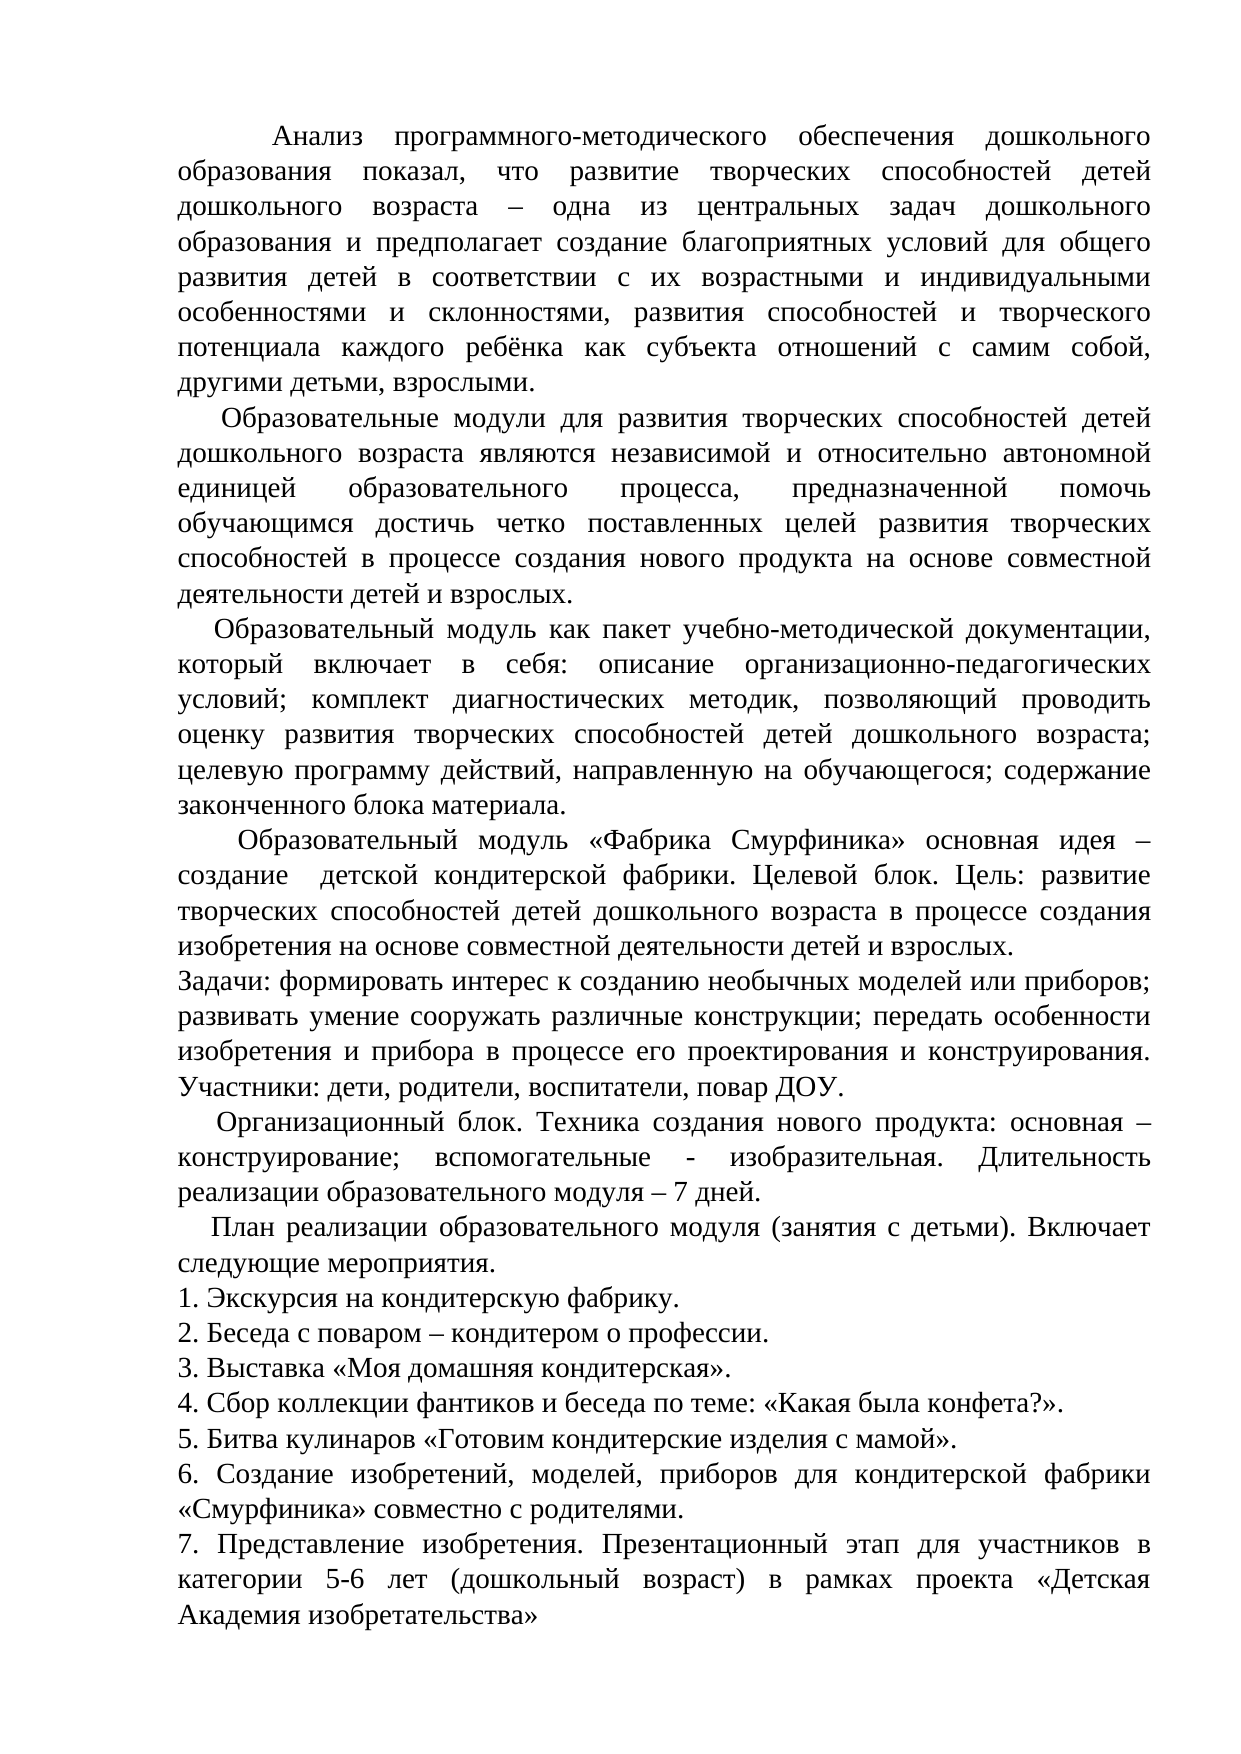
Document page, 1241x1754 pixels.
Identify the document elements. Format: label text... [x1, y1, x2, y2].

text 2. Беседа с поваром – кондитером о профессии. [177, 1315, 1152, 1349]
text План реализации образовательного модуля (занятия с детьми). Включает следующие мероприятия. [177, 1209, 1152, 1278]
text 3. Выставка «Моя домашняя кондитерская». [177, 1350, 1152, 1384]
text 7. Представление изобретения. Презентационный этап для участников в категории 5-6 лет (дошкольный возраст) в рамках проекта «Детская Академия изобретательства» [177, 1526, 1152, 1630]
text 4. Сбор коллекции фантиков и беседа по теме: «Какая была конфета?». [177, 1386, 1152, 1419]
text Образовательные модули для развития творческих способностей детей дошкольного возраста являются независимой и относительно автономной единицей образовательного процесса, предназначенной помочь обучающимся достичь четко поставленных целей развития творческих способностей в процессе создания нового продукта на основе совместной деятельности детей и взрослых. [177, 400, 1152, 609]
text 1. Экскурсия на кондитерскую фабрику. [177, 1280, 1152, 1313]
text Организационный блок. Техника создания нового продукта: основная – конструирование; вспомогательные - изобразительная. Длительность реализации образовательного модуля – 7 дней. [177, 1104, 1152, 1208]
text Анализ программного-методического обеспечения дошкольного образования показал, что развитие творческих способностей детей дошкольного возраста – одна из центральных задач дошкольного образования и предполагает создание благоприятных условий для общего развития детей в соответствии с их возрастными и индивидуальными особенностями и склонностями, развития способностей и творческого потенциала каждого ребёнка как субъекта отношений с самим собой, другими детьми, взрослыми. [177, 118, 1152, 398]
text Образовательный модуль «Фабрика Смурфиника» основная идея – создание детской кондитерской фабрики. Целевой блок. Цель: развитие творческих способностей детей дошкольного возраста в процессе создания изобретения на основе совместной деятельности детей и взрослых. [177, 822, 1152, 961]
text Образовательный модуль как пакет учебно-методической документации, который включает в себя: описание организационно-педагогических условий; комплект диагностических методик, позволяющий проводить оценку развития творческих способностей детей дошкольного возраста; целевую программу действий, направленную на обучающегося; содержание законченного блока материала. [177, 611, 1152, 821]
text 6. Создание изобретений, моделей, приборов для кондитерской фабрики «Смурфиника» совместно с родителями. [177, 1456, 1152, 1525]
text Задачи: формировать интерес к созданию необычных моделей или приборов; развивать умение сооружать различные конструкции; передать особенности изобретения и прибора в процессе его проектирования и конструирования. Участники: дети, родители, воспитатели, повар ДОУ. [177, 963, 1152, 1102]
text 5. Битва кулинаров «Готовим кондитерские изделия с мамой». [177, 1421, 1152, 1454]
